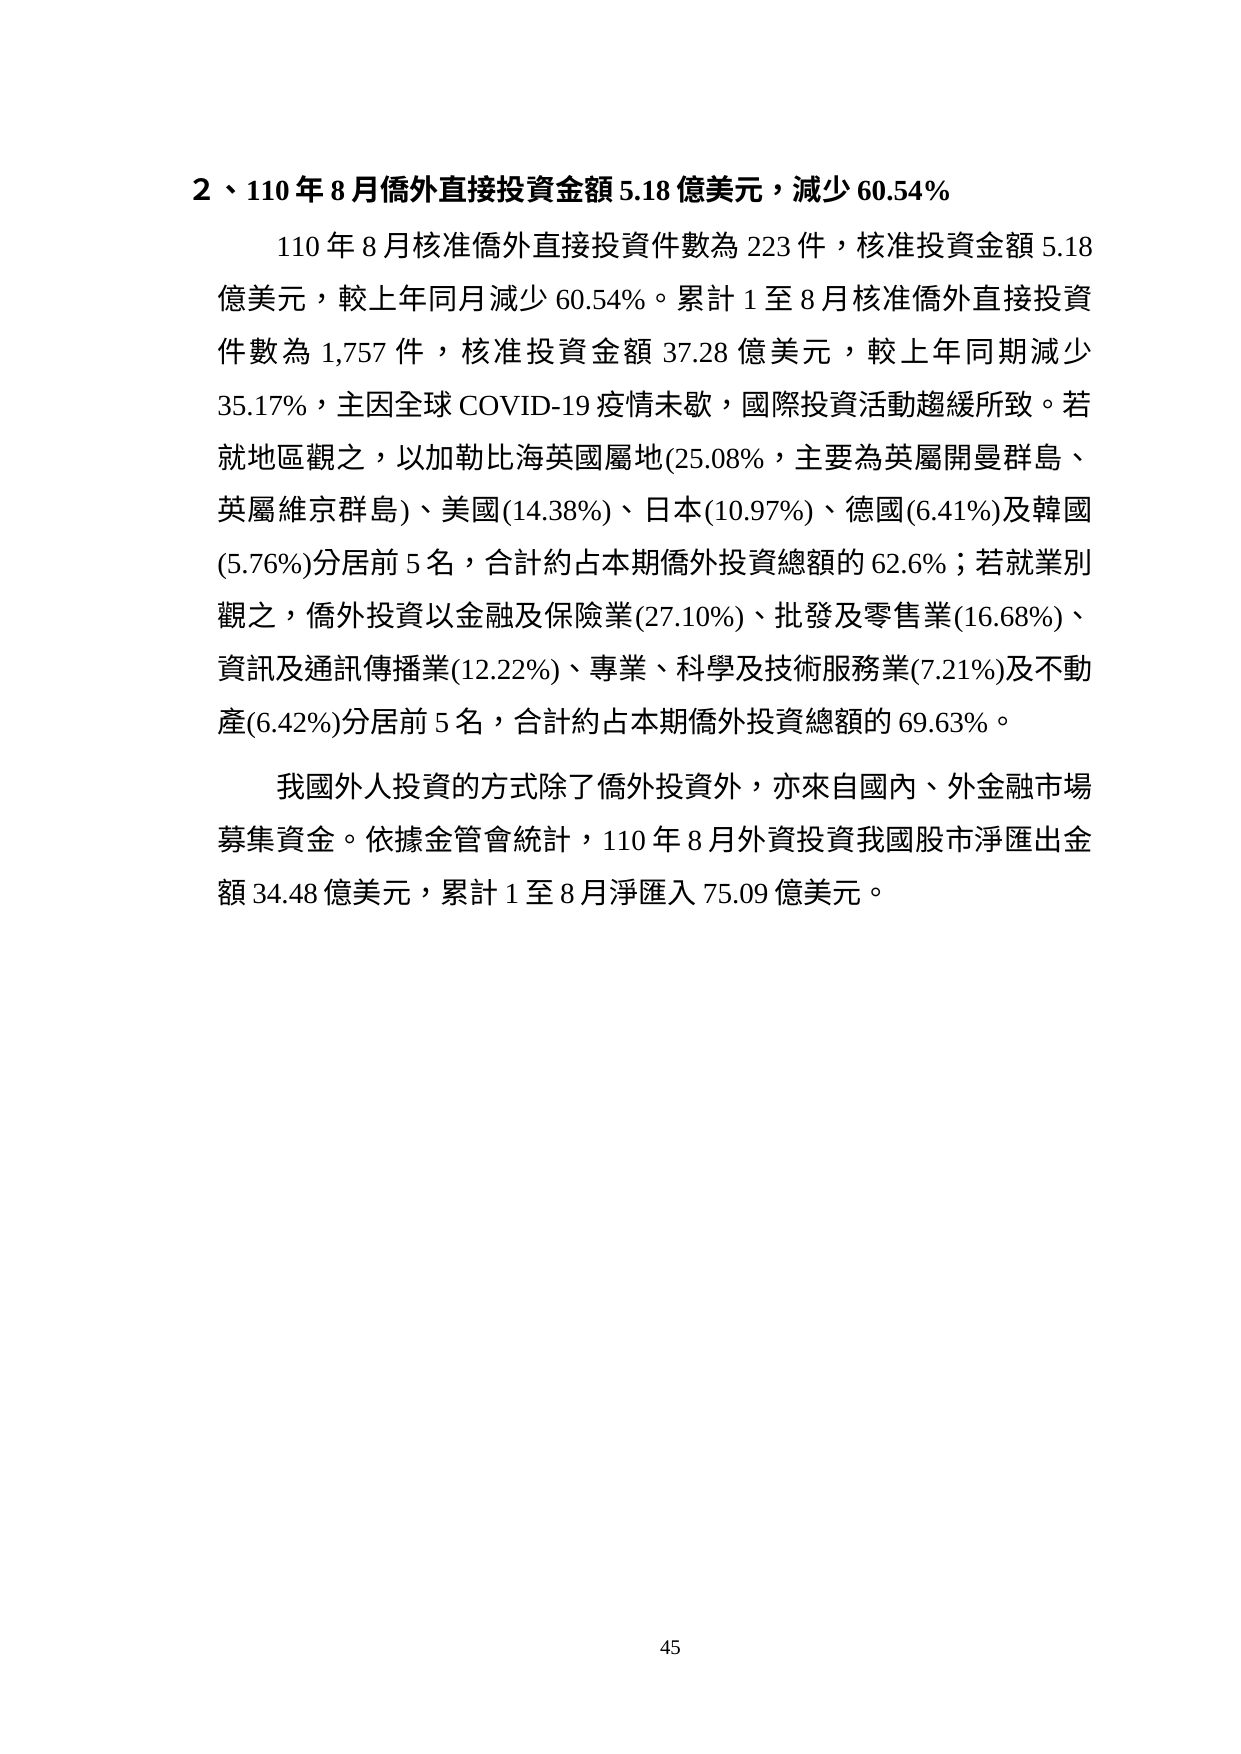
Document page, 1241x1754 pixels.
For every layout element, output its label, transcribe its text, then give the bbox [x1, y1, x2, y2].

text 我國外人投資的方式除了僑外投資外，亦來自國內、外金融市場募集資金。依據金管會統計，110年8月外資投資我國股市淨匯出金額34.48億美元，累計1至8月淨匯入75.09億美元。 [217, 763, 1093, 911]
text 110年8月核准僑外直接投資件數為223件，核准投資金額5.18億美元，較上年同月減少60.54%。累計1至8月核准僑外直接投資件數為1,757件，核准投資金額37.28億美元，較上年同期減少35.17%，主因全球COVID-19疫情未歇，國際投資活動趨緩所致。若就地區觀之，以加勒比海英國屬地(25.08%，主要為英屬開曼群島、英屬維京群島)、美國(14.38%)、日本(10.97%)、德國(6.41%)及韓國(5.76%)分居前5名，合計約占本期僑外投資總額的62.6%；若就業別觀之，僑外投資以金融及保險業(27.10%)、批發及零售業(16.68%)、資訊及通訊傳播業(12.22%)、專業、科學及技術服務業(7.21%)及不動產(6.42%)分居前5名，合計約占本期僑外投資總額的69.63%。 [217, 223, 1093, 741]
text ２、110年8月僑外直接投資金額5.18億美元，減少60.54% [187, 162, 1078, 210]
